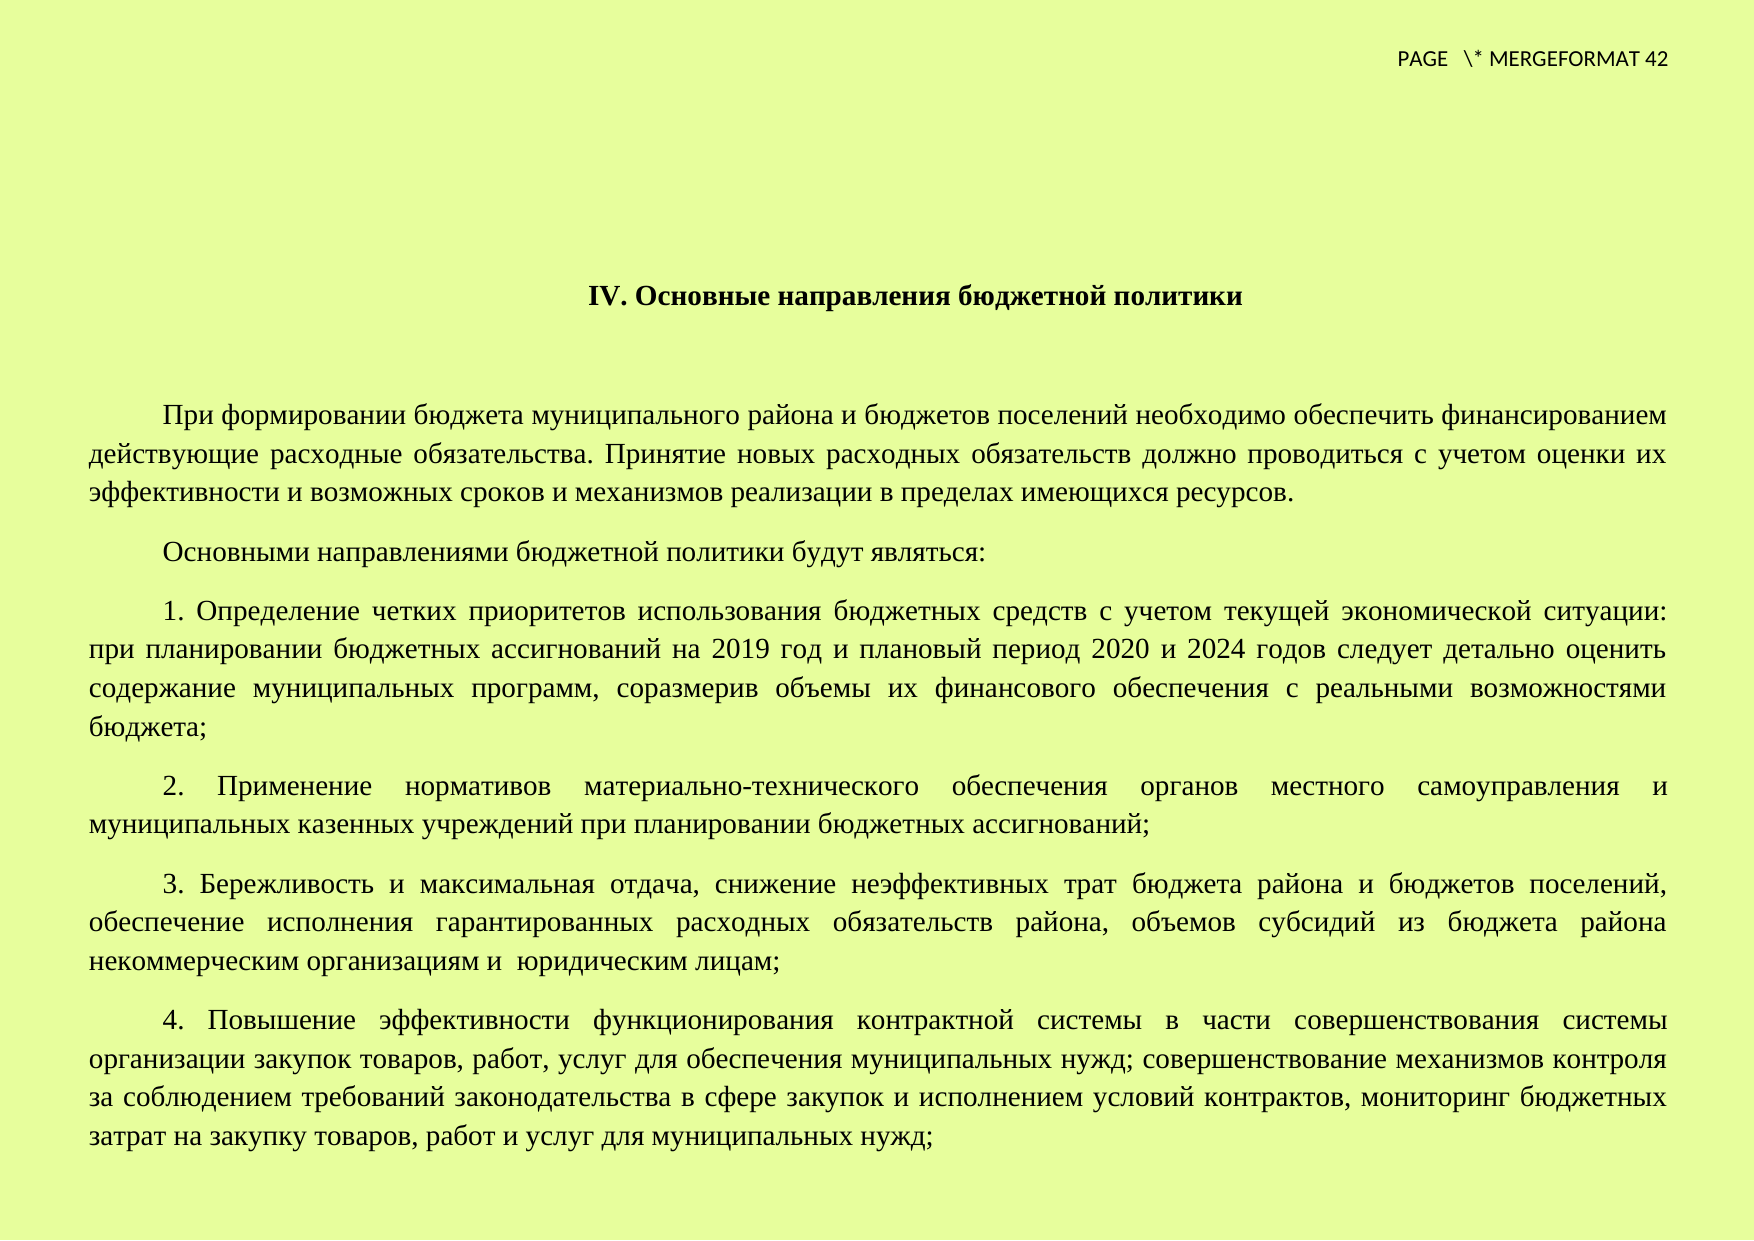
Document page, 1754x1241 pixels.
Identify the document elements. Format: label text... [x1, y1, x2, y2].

text 2. Применение нормативов материально-технического обеспечения органов местного самоуправления и муниципальных казенных учреждений при планировании бюджетных ассигнований; [89, 768, 1668, 840]
text При формировании бюджета муниципального района и бюджетов поселений необходимо обеспечить финансированием действующие расходные обязательства. Принятие новых расходных обязательств должно проводиться с учетом оценки их эффективности и возможных сроков и механизмов реализации в пределах имеющихся ресурсов. [89, 397, 1668, 508]
text 1. Определение четких приоритетов использования бюджетных средств с учетом текущей экономической ситуации: при планировании бюджетных ассигнований на 2019 год и плановый период 2020 и 2024 годов следует детально оценить содержание муниципальных программ, соразмерив объемы их финансового обеспечения с реальными возможностями бюджета; [89, 593, 1668, 742]
text Основными направлениями бюджетной политики будут являться: [89, 534, 1668, 567]
text 3. Бережливость и максимальная отдача, снижение неэффективных трат бюджета района и бюджетов поселений, обеспечение исполнения гарантированных расходных обязательств района, объемов субсидий из бюджета района некоммерческим организациям и юридическим лицам; [89, 866, 1668, 977]
text IV. Основные направления бюджетной политики [89, 278, 1668, 312]
text 4. Повышение эффективности функционирования контрактной системы в части совершенствования системы организации закупок товаров, работ, услуг для обеспечения муниципальных нужд; совершенствование механизмов контроля за соблюдением требований законодательства в сфере закупок и исполнением условий контрактов, мониторинг бюджетных затрат на закупку товаров, работ и услуг для муниципальных нужд; [89, 1002, 1668, 1152]
